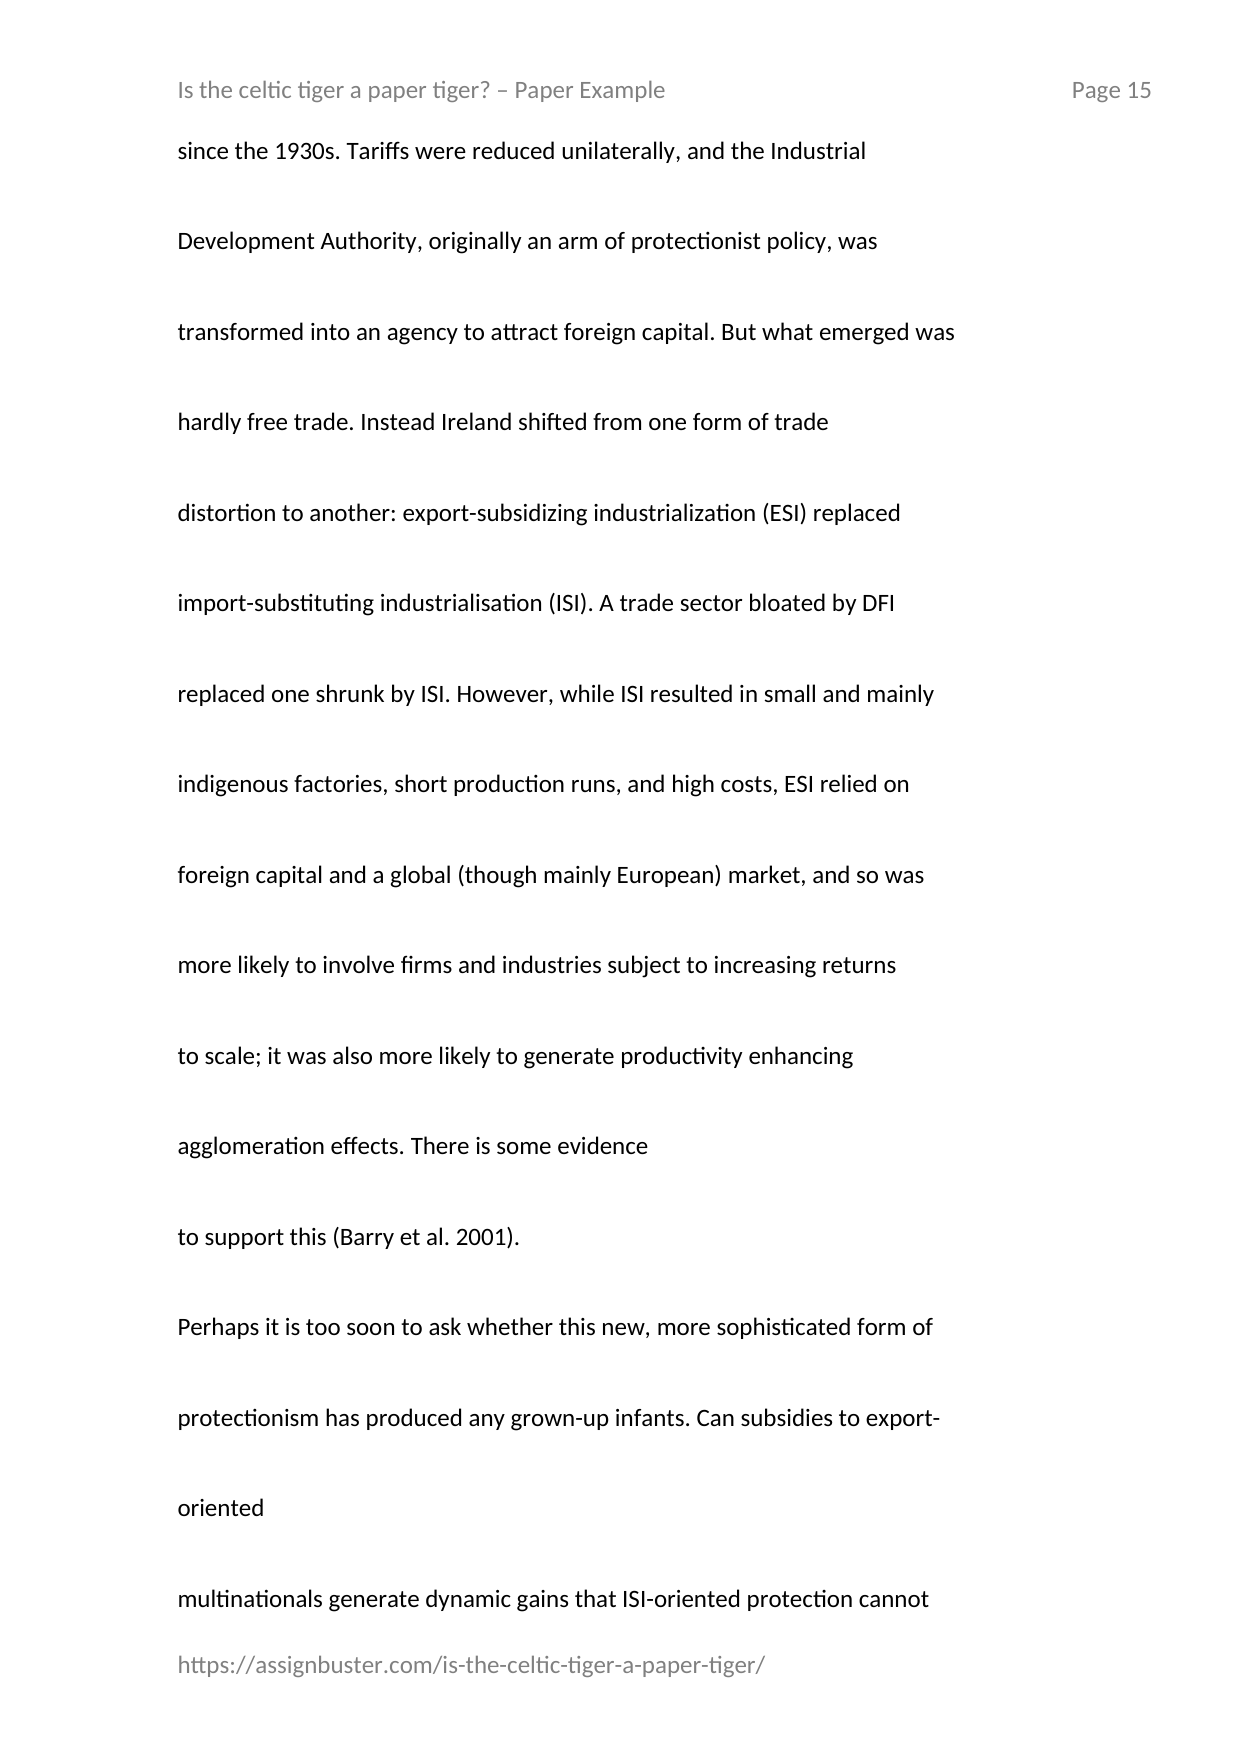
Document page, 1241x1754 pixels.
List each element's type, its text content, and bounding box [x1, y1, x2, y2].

text since the 1930s. Tariffs were reduced unilaterally, and the Industrial [177, 135, 1152, 165]
text transformed into an agency to attract foreign capital. But what emerged was [177, 316, 1152, 346]
text foreign capital and a global (though mainly European) market, and so was [177, 859, 1152, 889]
text replaced one shrunk by ISI. However, while ISI resulted in small and mainly [177, 678, 1152, 708]
text oriented [177, 1493, 1152, 1523]
text more likely to involve firms and industries subject to increasing returns [177, 949, 1152, 980]
text agglomeration effects. There is some evidence [177, 1131, 1152, 1161]
text multinationals generate dynamic gains that ISI-oriented protection cannot [177, 1583, 1152, 1614]
text protectionism has produced any grown-up infants. Can subsidies to export- [177, 1402, 1152, 1433]
text hardly free trade. Instead Ireland shifted from one form of trade [177, 406, 1152, 437]
text to support this (Barry et al. 2001). [177, 1221, 1152, 1252]
text Development Authority, originally an arm of protectionist policy, was [177, 225, 1152, 256]
text distortion to another: export-subsidizing industrialization (ESI) replaced [177, 497, 1152, 527]
text import-substituting industrialisation (ISI). A trade sector bloated by DFI [177, 587, 1152, 618]
text Perhaps it is too soon to ask whether this new, more sophisticated form of [177, 1312, 1152, 1342]
text indigenous factories, short production runs, and high costs, ESI relied on [177, 768, 1152, 799]
text to scale; it was also more likely to generate productivity enhancing [177, 1040, 1152, 1071]
